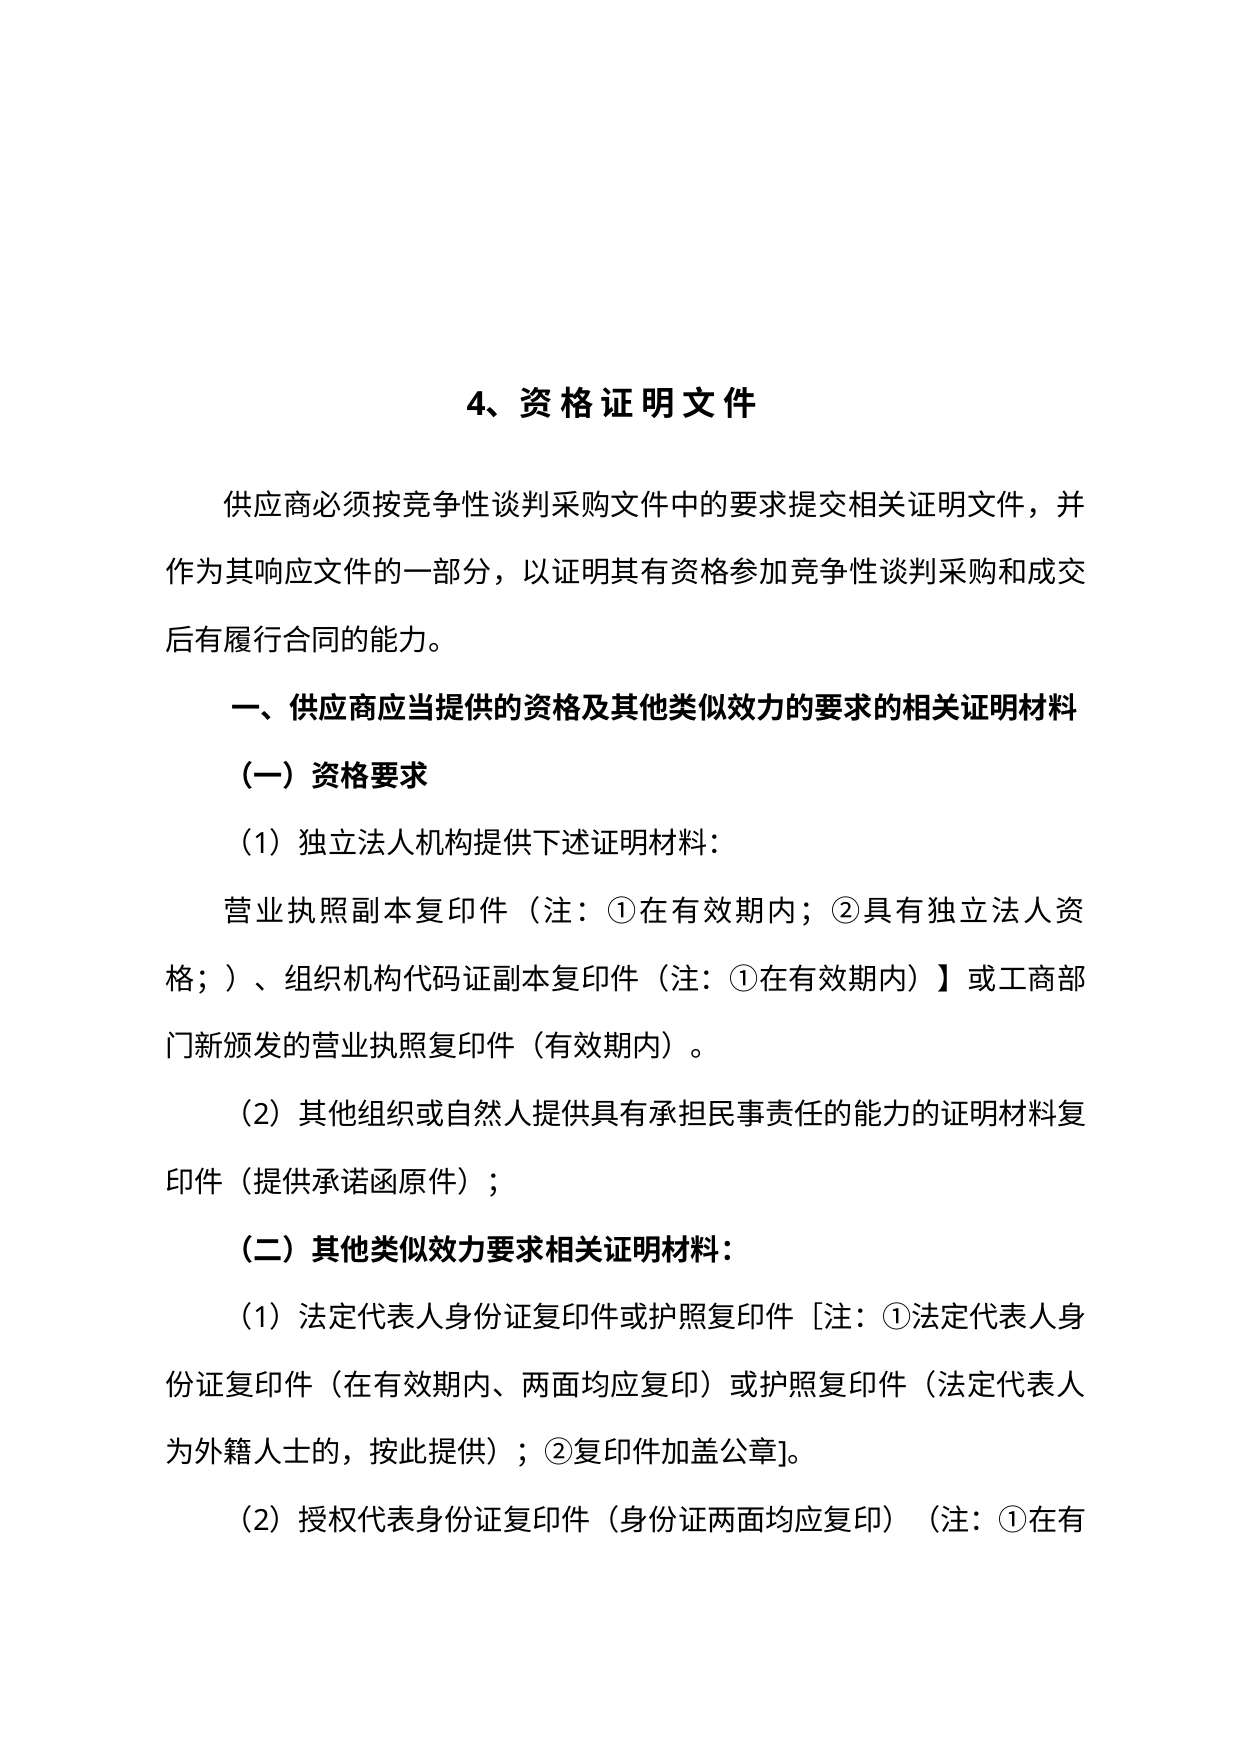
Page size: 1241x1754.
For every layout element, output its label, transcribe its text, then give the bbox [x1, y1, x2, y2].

text （1）法定代表人身份证复印件或护照复印件［注：①法定代表人身份证复印件（在有效期内、两面均应复印）或护照复印件（法定代表人为外籍人士的，按此提供）；②复印件加盖公章]。 [165, 1281, 1087, 1484]
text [165, 1484, 1087, 1552]
text （二）其他类似效力要求相关证明材料： [165, 1213, 1087, 1281]
text （1）独立法人机构提供下述证明材料： [165, 807, 1087, 875]
text 供应商必须按竞争性谈判采购文件中的要求提交相关证明文件，并作为其响应文件的一部分，以证明其有资格参加竞争性谈判采购和成交后有履行合同的能力。 [165, 468, 1087, 672]
text 一、供应商应当提供的资格及其他类似效力的要求的相关证明材料 [165, 672, 1087, 739]
text （2）其他组织或自然人提供具有承担民事责任的能力的证明材料复印件（提供承诺函原件）； [165, 1078, 1087, 1213]
text 营业执照副本复印件（注：①在有效期内；②具有独立法人资格；）、组织机构代码证副本复印件（注：①在有效期内）】或工商部门新颁发的营业执照复印件（有效期内）。 [165, 875, 1087, 1078]
text （一）资格要求 [165, 739, 1087, 807]
subtitle 4、资 格 证 明 文 件 [165, 367, 1087, 435]
